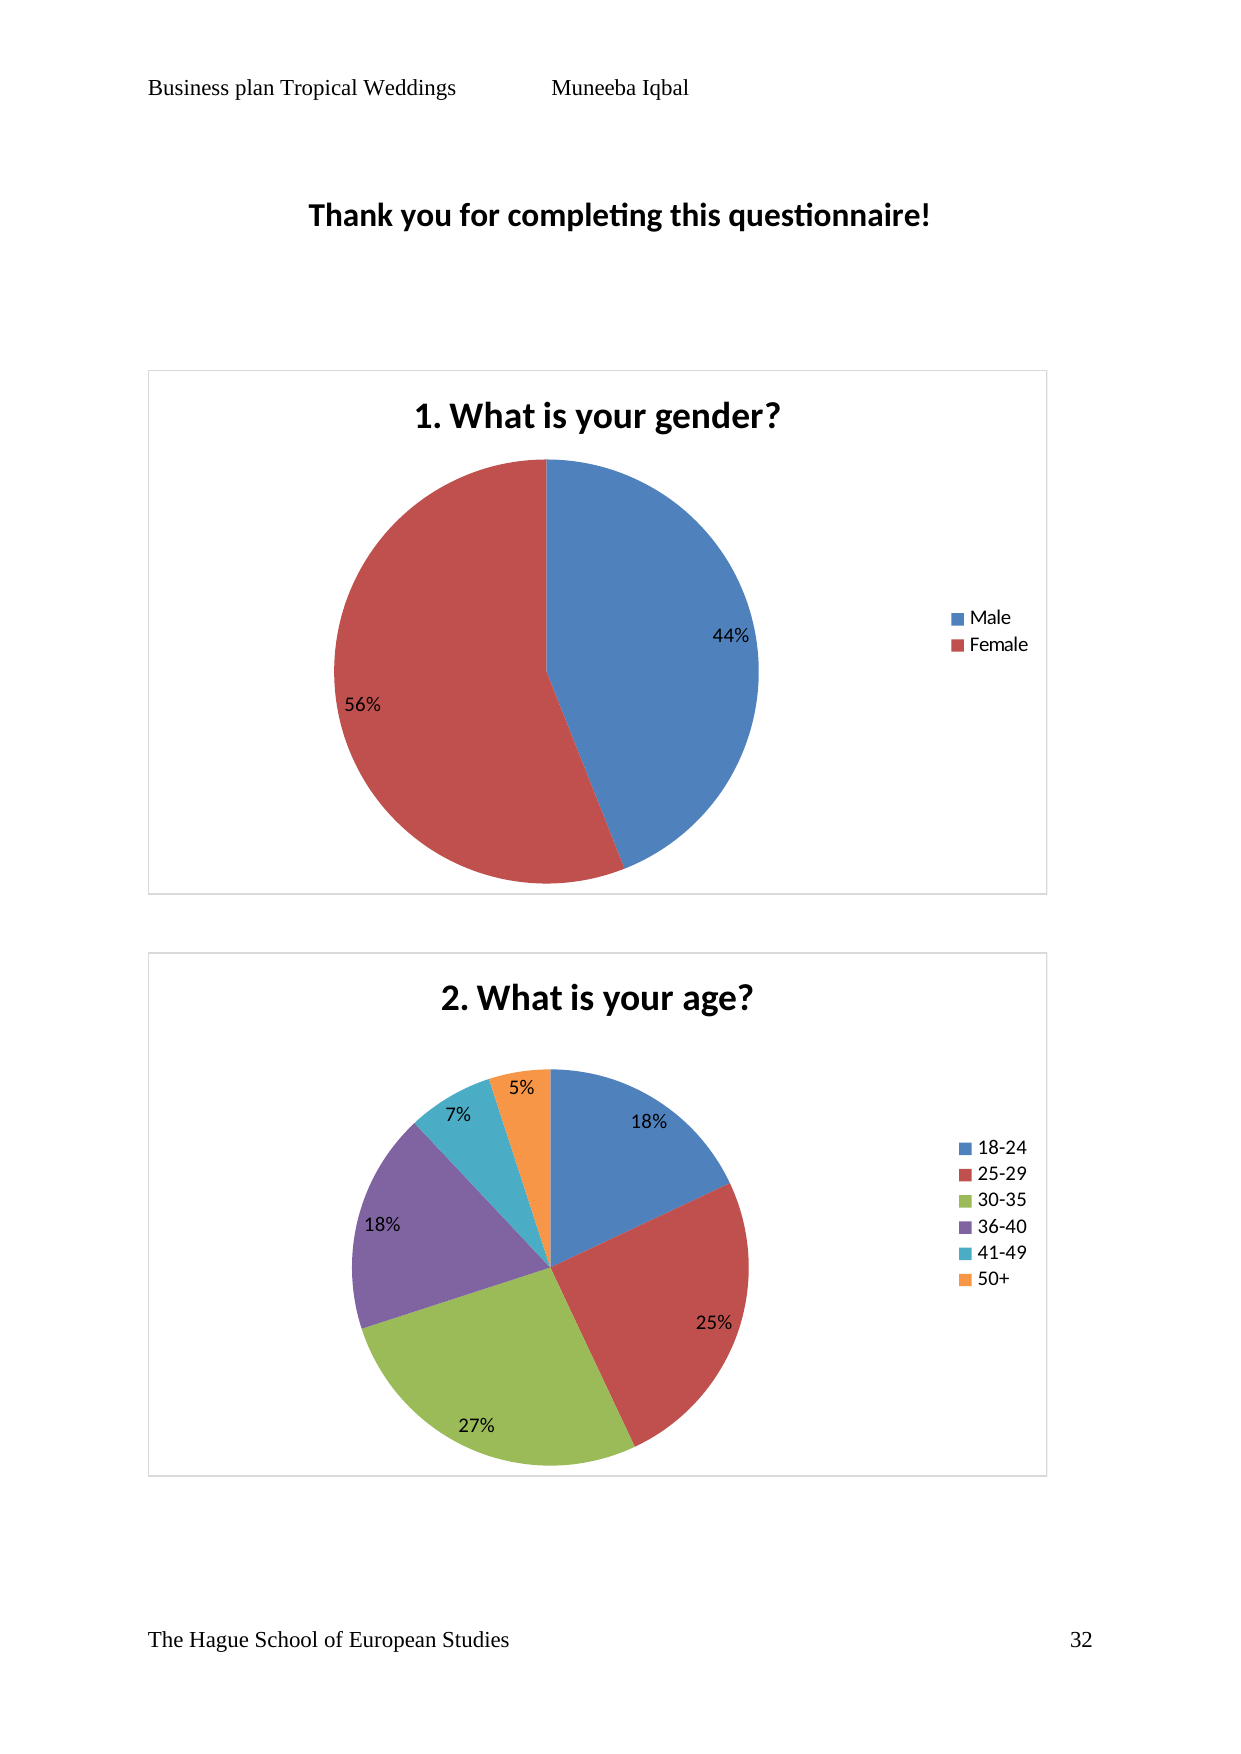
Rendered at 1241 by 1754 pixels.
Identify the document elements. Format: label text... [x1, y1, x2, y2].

text Thank you for completing this questionnaire! [148, 194, 1093, 235]
